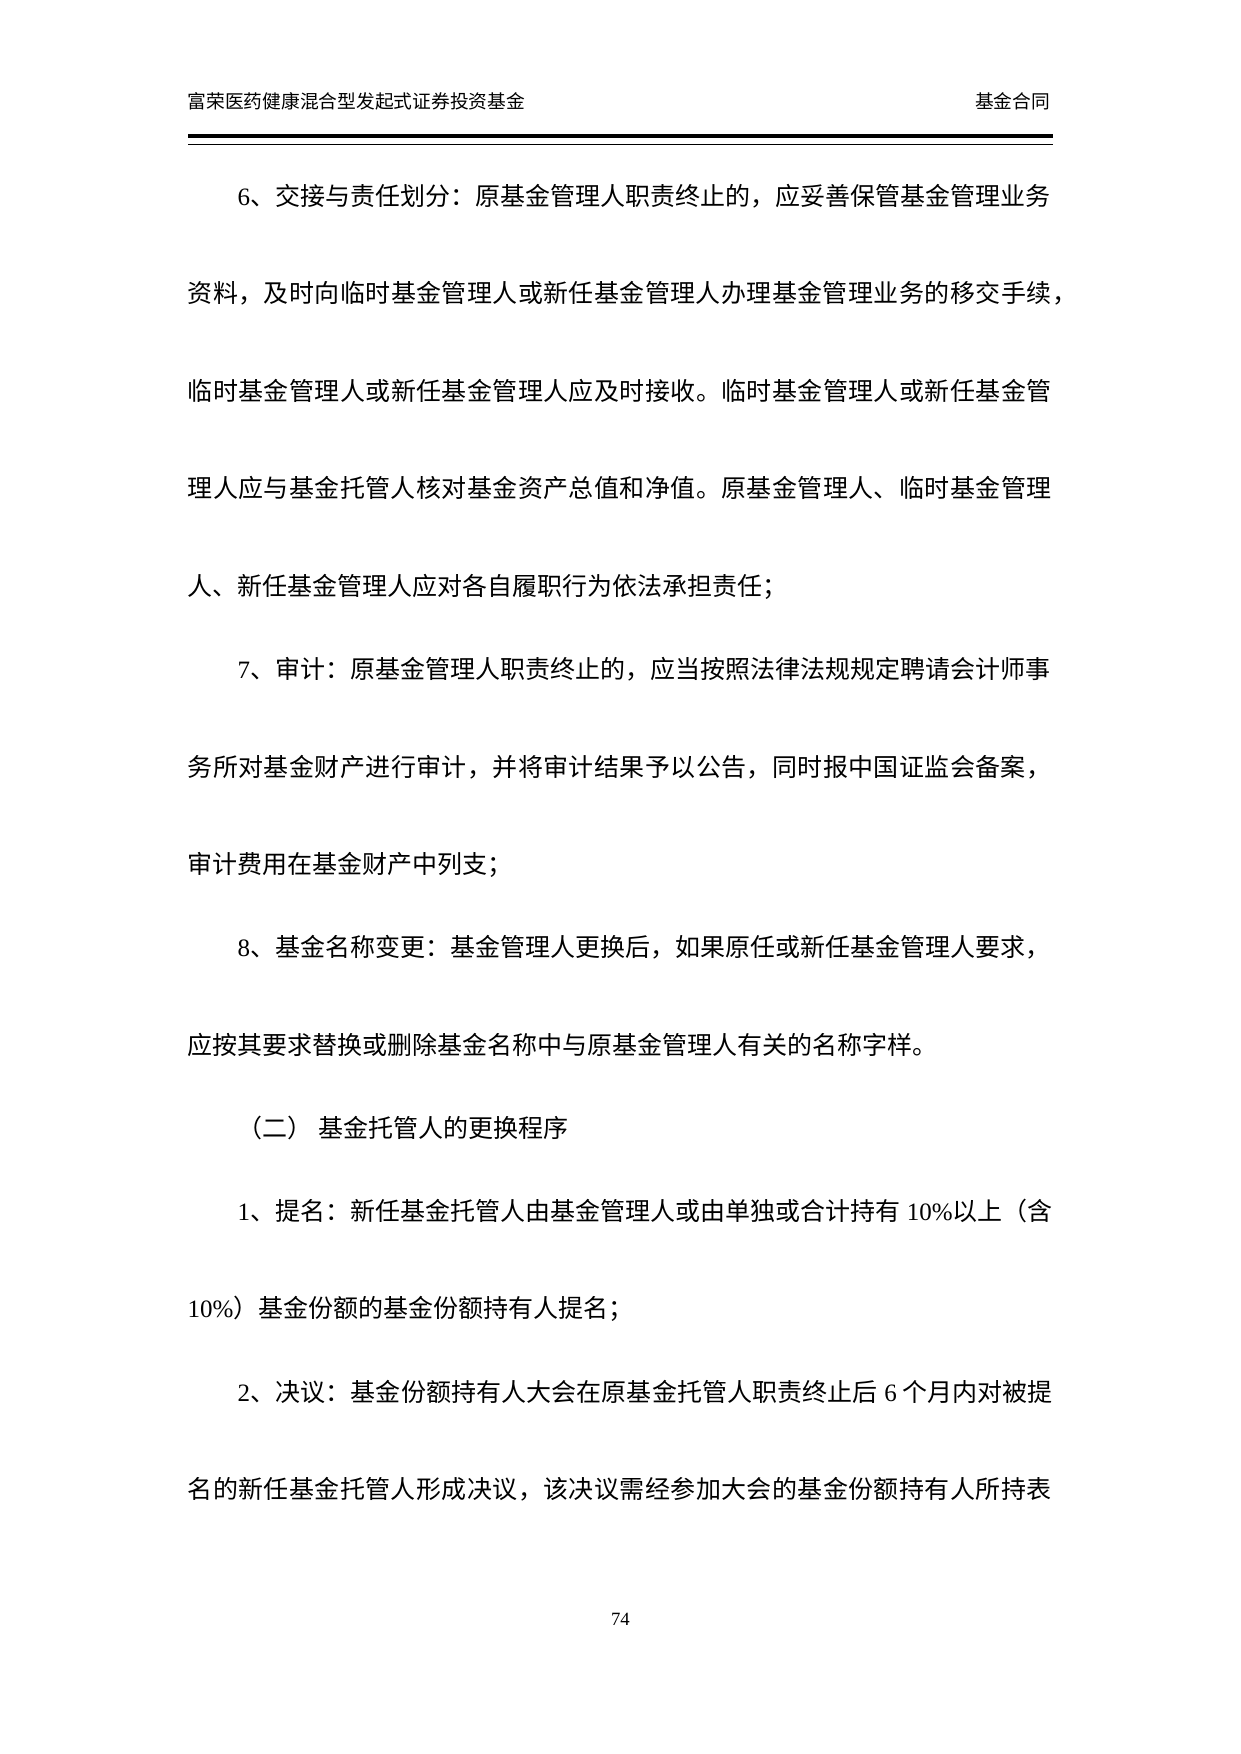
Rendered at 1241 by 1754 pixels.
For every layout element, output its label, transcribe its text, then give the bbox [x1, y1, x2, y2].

text （二） 基金托管人的更换程序 [187, 1094, 1053, 1159]
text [187, 1358, 1053, 1520]
text 6、交接与责任划分：原基金管理人职责终止的，应妥善保管基金管理业务资料，及时向临时基金管理人或新任基金管理人办理基金管理业务的移交手续，临时基金管理人或新任基金管理人应及时接收。临时基金管理人或新任基金管理人应与基金托管人核对基金资产总值和净值。原基金管理人、临时基金管理人、新任基金管理人应对各自履职行为依法承担责任； [187, 162, 1053, 617]
text 7、审计：原基金管理人职责终止的，应当按照法律法规规定聘请会计师事务所对基金财产进行审计，并将审计结果予以公告，同时报中国证监会备案，审计费用在基金财产中列支； [187, 635, 1053, 895]
text 1、提名：新任基金托管人由基金管理人或由单独或合计持有10%以上（含10%）基金份额的基金份额持有人提名； [187, 1177, 1053, 1339]
text 8、基金名称变更：基金管理人更换后，如果原任或新任基金管理人要求，应按其要求替换或删除基金名称中与原基金管理人有关的名称字样。 [187, 913, 1053, 1076]
